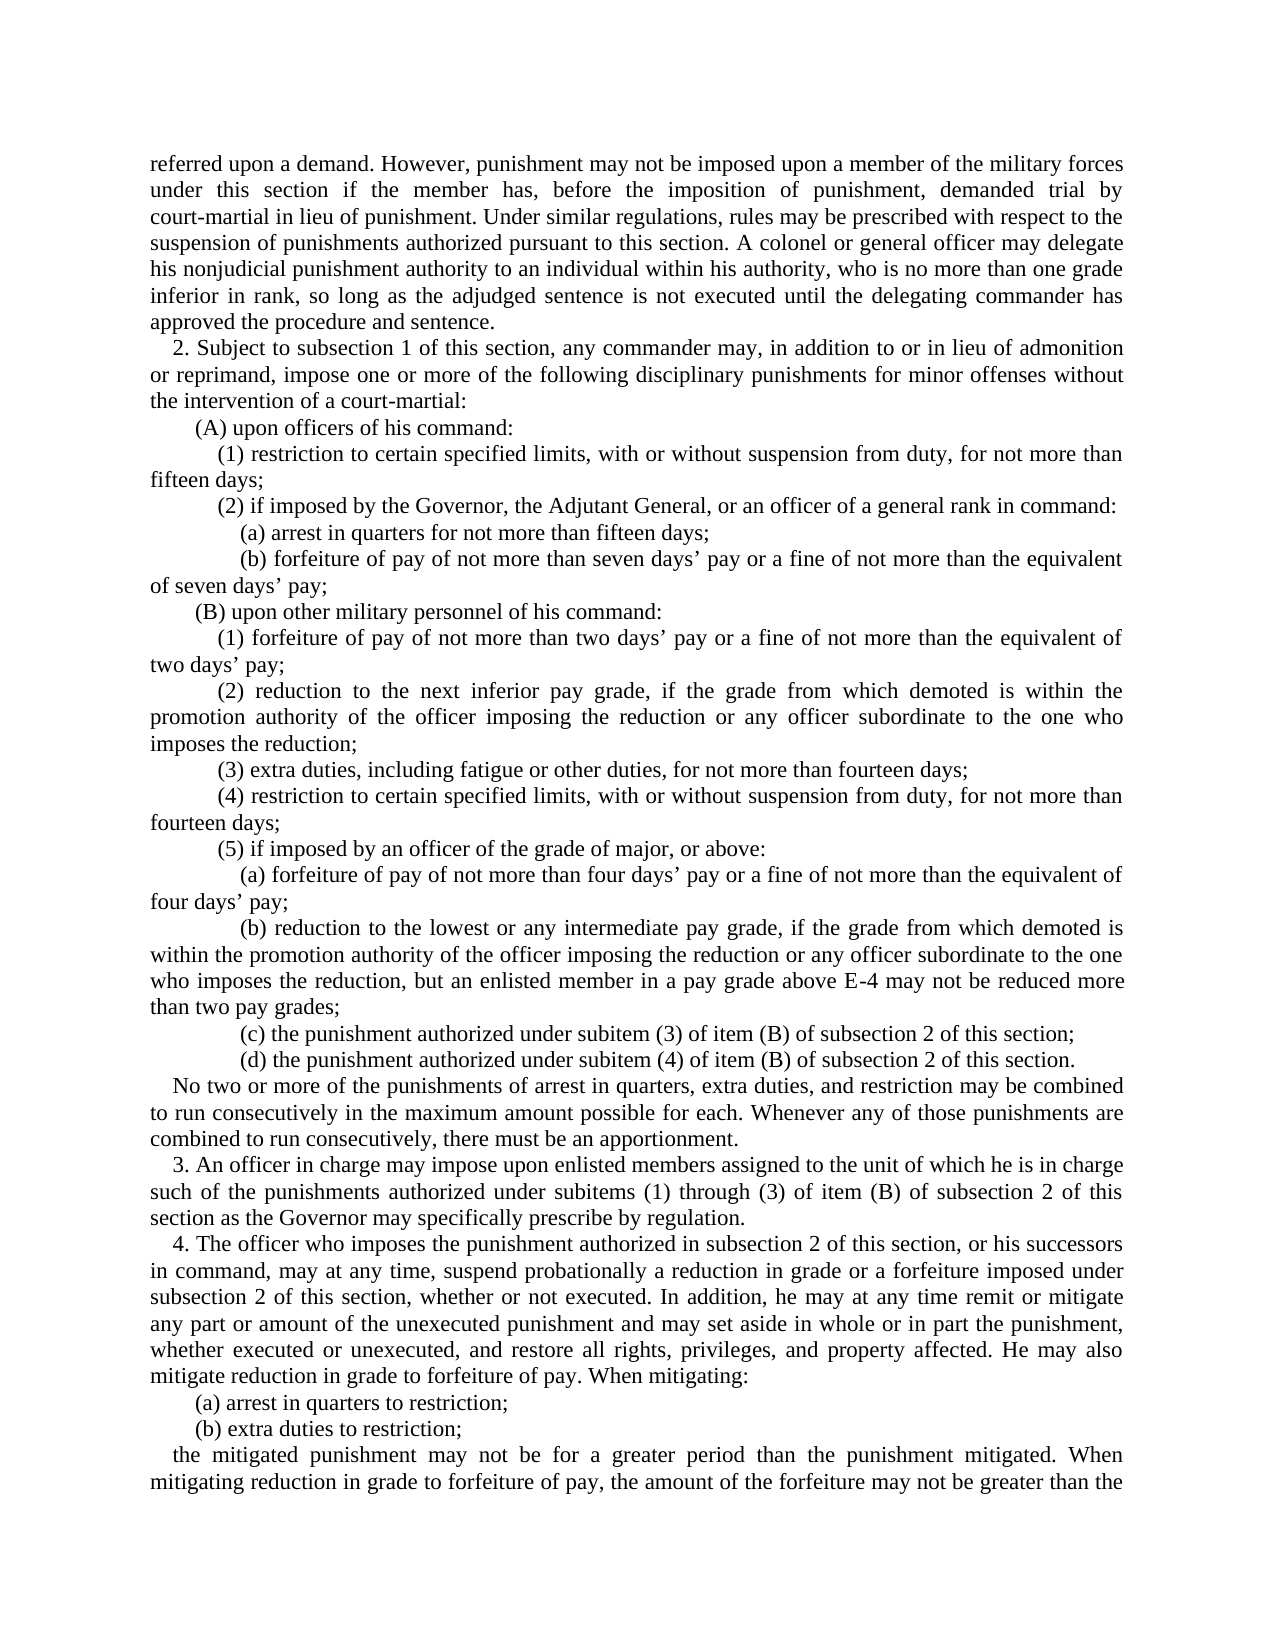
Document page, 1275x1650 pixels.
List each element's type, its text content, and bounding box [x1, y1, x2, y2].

text (2) if imposed by the Governor, the Adjutant General, or an officer of a general rank in command: [150, 493, 1125, 519]
text (c) the punishment authorized under subitem (3) of item (B) of subsection 2 of this section; [150, 1020, 1125, 1046]
text (1) restriction to certain specified limits, with or without suspension from duty, for not more than fifteen days; [150, 440, 1125, 493]
text (b) forfeiture of pay of not more than seven days’ pay or a fine of not more than the equivalent of seven days’ pay; [150, 545, 1125, 598]
text (A) upon officers of his command: [150, 413, 1125, 440]
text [150, 150, 1125, 334]
text (a) arrest in quarters to restriction; [150, 1389, 1125, 1415]
text (b) reduction to the lowest or any intermediate pay grade, if the grade from which demoted is within the promotion authority of the officer imposing the reduction or any officer subordinate to the one who imposes the reduction, but an enlisted member in a pay grade above E-4 may not be reduced more than two pay grades; [150, 914, 1125, 1020]
text 4. The officer who imposes the punishment authorized in subsection 2 of this section, or his successors in command, may at any time, suspend probationally a reduction in grade or a forfeiture imposed under subsection 2 of this section, whether or not executed. In addition, he may at any time remit or mitigate any part or amount of the unexecuted punishment and may set aside in whole or in part the punishment, whether executed or unexecuted, and restore all rights, privileges, and property affected. He may also mitigate reduction in grade to forfeiture of pay. When mitigating: [150, 1231, 1125, 1389]
text No two or more of the punishments of arrest in quarters, extra duties, and restriction may be combined to run consecutively in the maximum amount possible for each. Whenever any of those punishments are combined to run consecutively, there must be an apportionment. [150, 1072, 1125, 1151]
text (2) reduction to the next inferior pay grade, if the grade from which demoted is within the promotion authority of the officer imposing the reduction or any officer subordinate to the one who imposes the reduction; [150, 677, 1125, 756]
text (5) if imposed by an officer of the grade of major, or above: [150, 835, 1125, 862]
text (B) upon other military personnel of his command: [150, 598, 1125, 624]
text (1) forfeiture of pay of not more than two days’ pay or a fine of not more than the equivalent of two days’ pay; [150, 624, 1125, 677]
text 3. An officer in charge may impose upon enlisted members assigned to the unit of which he is in charge such of the punishments authorized under subitems (1) through (3) of item (B) of subsection 2 of this section as the Governor may specifically prescribe by regulation. [150, 1151, 1125, 1231]
text (b) extra duties to restriction; [150, 1415, 1125, 1441]
text 2. Subject to subsection 1 of this section, any commander may, in addition to or in lieu of admonition or reprimand, impose one or more of the following disciplinary punishments for minor offenses without the intervention of a court-martial: [150, 334, 1125, 413]
text (d) the punishment authorized under subitem (4) of item (B) of subsection 2 of this section. [150, 1046, 1125, 1072]
text (a) arrest in quarters for not more than fifteen days; [150, 519, 1125, 545]
text (3) extra duties, including fatigue or other duties, for not more than fourteen days; [150, 756, 1125, 782]
text (a) forfeiture of pay of not more than four days’ pay or a fine of not more than the equivalent of four days’ pay; [150, 862, 1125, 914]
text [150, 1441, 1125, 1494]
text (4) restriction to certain specified limits, with or without suspension from duty, for not more than fourteen days; [150, 782, 1125, 835]
